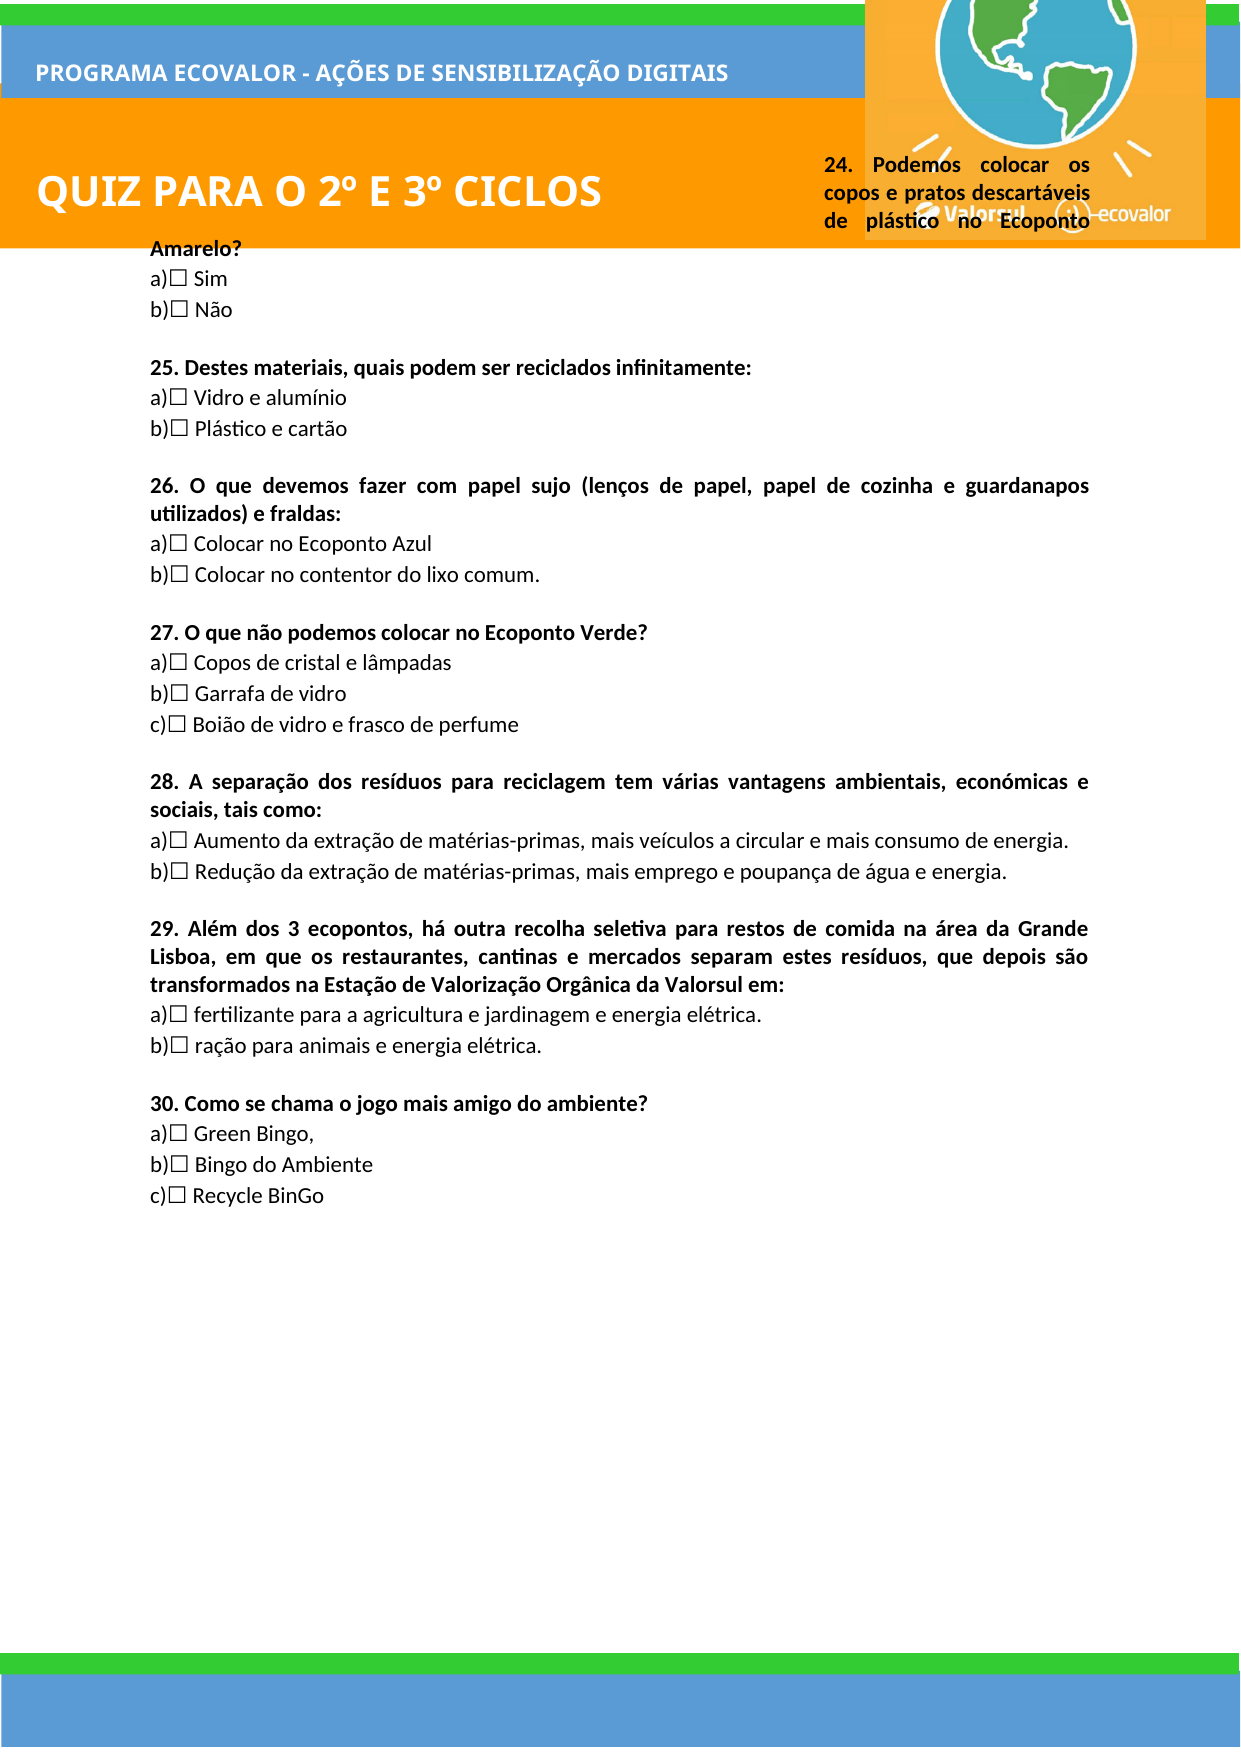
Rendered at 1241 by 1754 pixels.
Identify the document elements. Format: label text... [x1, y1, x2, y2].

text b) Plástico e cartão [150, 412, 1090, 443]
text b) Redução da extração de matérias-primas, mais emprego e poupança de água e energia. [150, 855, 1090, 886]
text 30. Como se chama o jogo mais amigo do ambiente? [150, 1089, 1090, 1117]
picture [865, 0, 1206, 240]
text 24. Podemos colocar os copos e pratos descartáveis de plástico no Ecoponto Amarelo? [150, 150, 1090, 262]
text a) Aumento da extração de matérias-primas, mais veículos a circular e mais consumo de energia. [150, 823, 1090, 855]
text b) Colocar no contentor do lixo comum. [150, 558, 1090, 590]
text 25. Destes materiais, quais podem ser reciclados infinitamente: [150, 353, 1090, 381]
text 29. Além dos 3 ecopontos, há outra recolha seletiva para restos de comida na área da Grande Lisboa, em que os restaurantes, cantinas e mercados separam estes resíduos, que depois são transformados na Estação de Valorização Orgânica da Valorsul em: [150, 914, 1090, 998]
text c) Boião de vidro e frasco de perfume [150, 708, 1090, 739]
text b) Garrafa de vidro [150, 677, 1090, 708]
text a) fertilizante para a agricultura e jardinagem e energia elétrica. [150, 998, 1090, 1029]
text c) Recycle BinGo [150, 1179, 1090, 1210]
text b) Não [150, 293, 1090, 324]
text 26. O que devemos fazer com papel sujo (lenços de papel, papel de cozinha e guardanapos utilizados) e fraldas: [150, 471, 1090, 527]
text a) Sim [150, 262, 1090, 293]
text b) ração para animais e energia elétrica. [150, 1029, 1090, 1061]
text a) Colocar no Ecoponto Azul [150, 527, 1090, 558]
text a) Green Bingo, [150, 1117, 1090, 1148]
text a) Copos de cristal e lâmpadas [150, 646, 1090, 677]
text 28. A separação dos resíduos para reciclagem tem várias vantagens ambientais, económicas e sociais, tais como: [150, 767, 1090, 823]
text 27. O que não podemos colocar no Ecoponto Verde? [150, 618, 1090, 646]
text a) Vidro e alumínio [150, 381, 1090, 412]
text b) Bingo do Ambiente [150, 1148, 1090, 1179]
